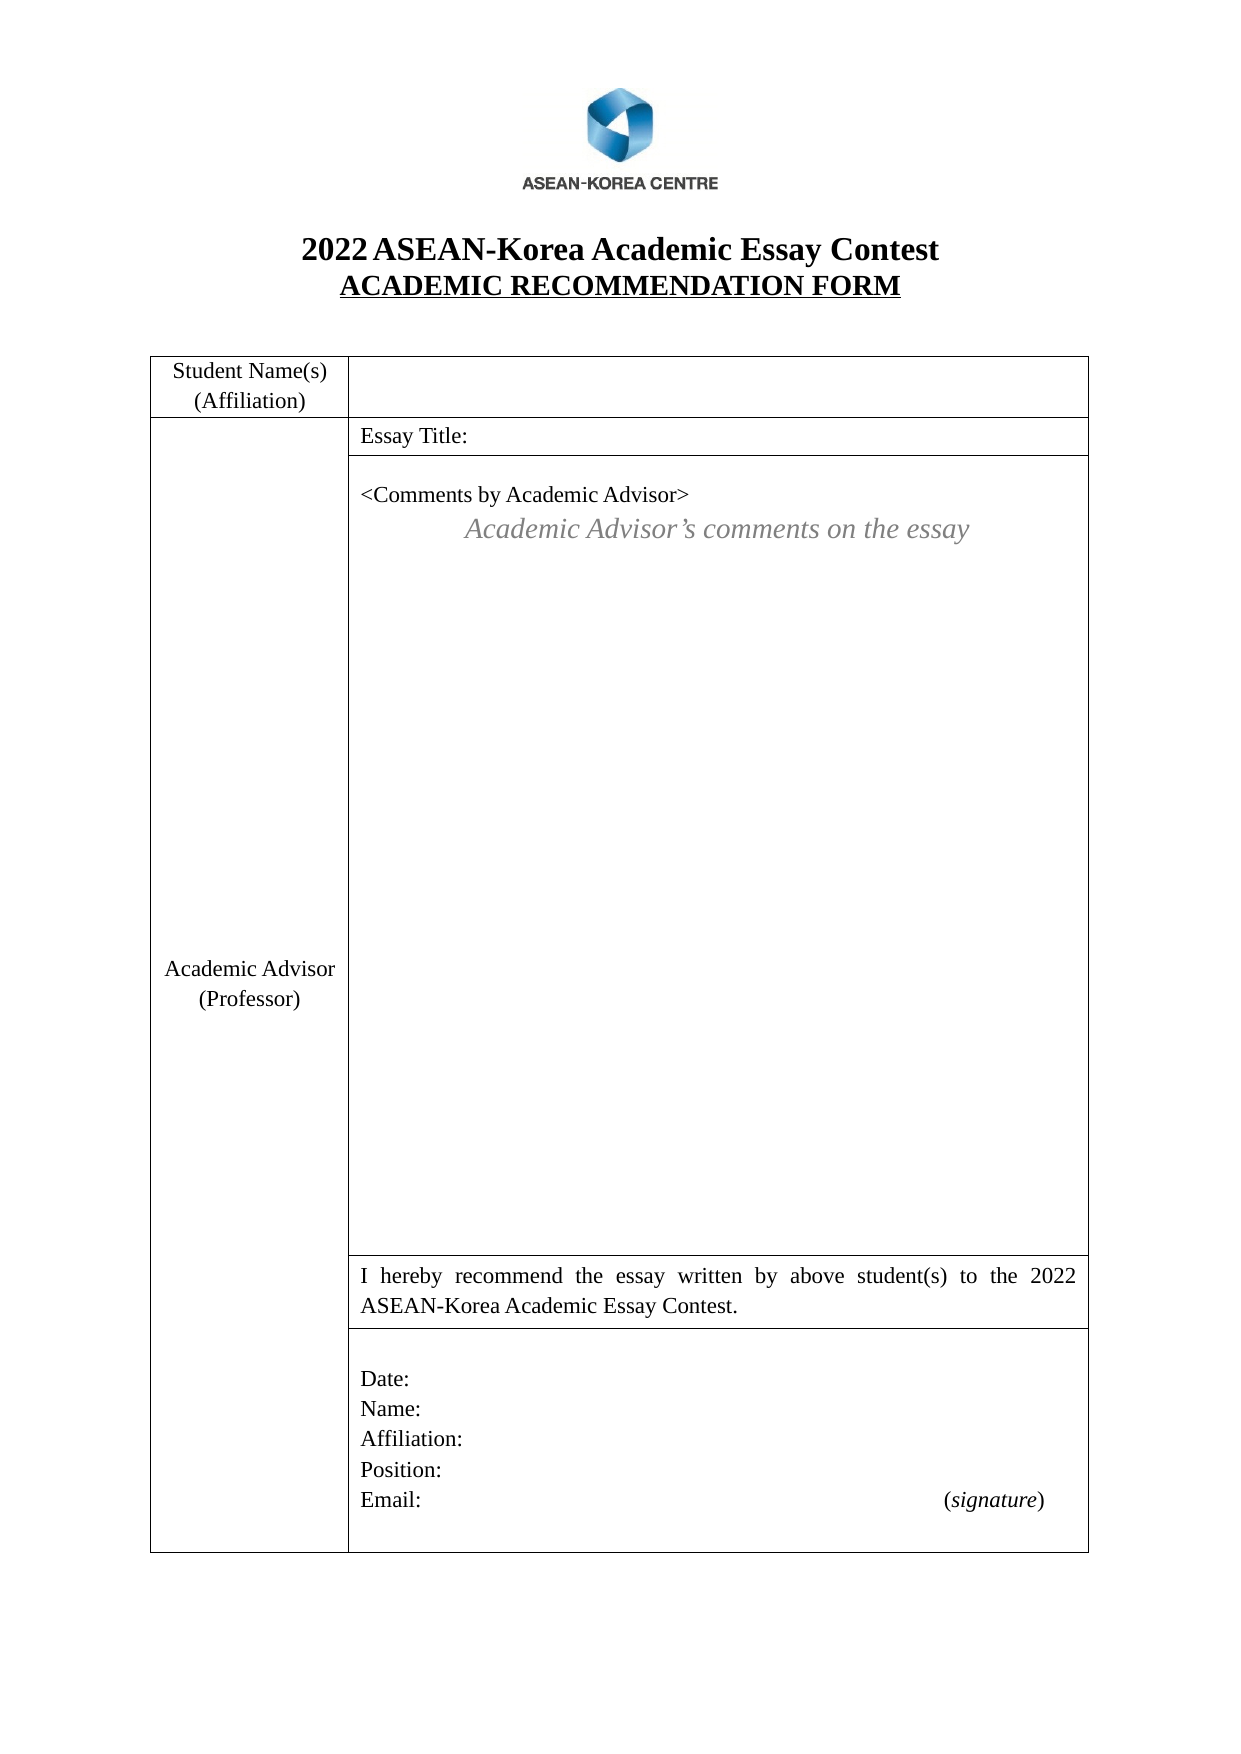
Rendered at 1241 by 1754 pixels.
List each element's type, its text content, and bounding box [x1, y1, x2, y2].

table_cell Date: Name: Affiliation: Position: Email: (signature) [349, 1329, 1088, 1552]
table_header [349, 357, 1088, 417]
text 2022 ASEAN-Korea Academic Essay Contest [150, 229, 1090, 268]
table_cell Academic Advisor (Professor) [151, 418, 348, 1552]
text ACADEMIC RECOMMENDATION FORM [150, 268, 1090, 301]
table_header Student Name(s) (Affiliation) [151, 357, 348, 417]
picture [522, 88, 718, 193]
table_cell I hereby recommend the essay written by above student(s) to the 2022 ASEAN-Korea Academic Essay Contest. [349, 1256, 1088, 1328]
table_cell Essay Title: [349, 418, 1088, 455]
table_cell <Comments by Academic Advisor> Academic Advisor’s comments on the essay [349, 456, 1088, 1255]
